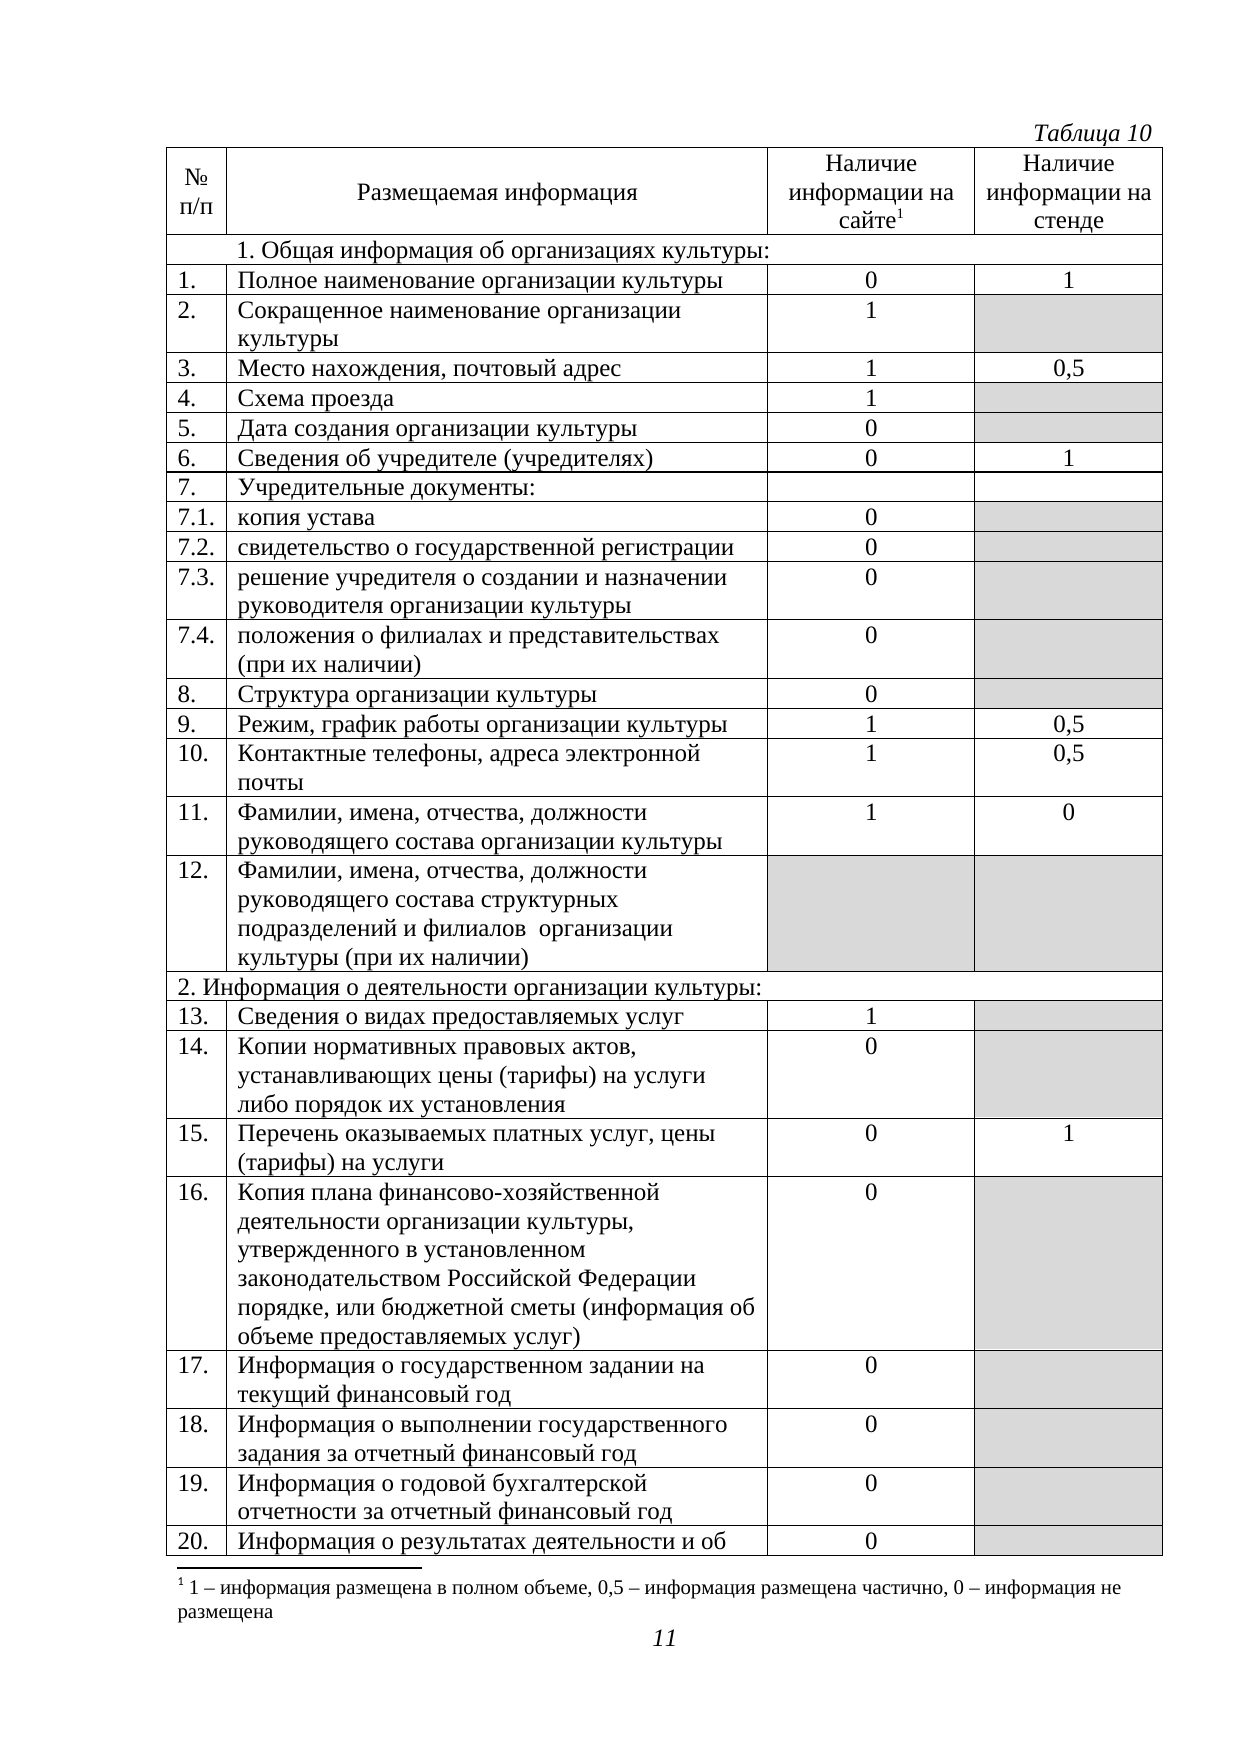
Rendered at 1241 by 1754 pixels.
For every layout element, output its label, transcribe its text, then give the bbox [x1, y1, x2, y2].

table_cell [167, 1409, 226, 1467]
table_cell [167, 739, 226, 796]
table_cell 1 [768, 739, 974, 796]
table_cell 0 [768, 1468, 974, 1525]
table_cell [167, 562, 226, 619]
table_cell Дата создания организации культуры [227, 413, 767, 442]
table_cell свидетельство о государственной регистрации [227, 532, 767, 561]
table_cell [167, 1177, 226, 1349]
table_cell Место нахождения, почтовый адрес [227, 353, 767, 382]
table_cell Копия плана финансово-хозяйственной деятельности организации культуры, утвержденного в установленном законодательством Российской Федерации порядке, или бюджетной сметы (информация об объеме предоставляемых услуг) [227, 1177, 767, 1349]
table_cell 1 [768, 295, 974, 352]
table_cell [167, 856, 226, 971]
table_cell [167, 1526, 226, 1555]
table_header Размещаемая информация [227, 148, 767, 234]
table_cell [167, 443, 226, 471]
table_cell 0 [768, 1351, 974, 1408]
table_cell [975, 383, 1162, 412]
table_cell Сокращенное наименование организации культуры [227, 295, 767, 352]
table_cell 0 [768, 679, 974, 708]
table_cell [167, 502, 226, 531]
table_cell 0 [768, 1526, 974, 1555]
table_cell Информация о выполнении государственного задания за отчетный финансовый год [227, 1409, 767, 1467]
table_cell [167, 353, 226, 382]
table_cell 1 [768, 353, 974, 382]
table_cell [167, 473, 226, 501]
table_cell 0,5 [975, 709, 1162, 737]
table_cell Сведения о видах предоставляемых услуг [227, 1001, 767, 1030]
table_cell [975, 856, 1162, 971]
table_cell [167, 679, 226, 708]
table_header № п/п [167, 148, 226, 234]
table_cell [167, 295, 226, 352]
table_cell Структура организации культуры [227, 679, 767, 708]
table_cell [975, 1468, 1162, 1525]
table_cell 1 [975, 1119, 1162, 1176]
table_cell 1 [768, 709, 974, 737]
table_cell 0 [975, 797, 1162, 854]
table_cell 0 [768, 620, 974, 678]
table_cell [975, 1409, 1162, 1467]
table_cell [975, 502, 1162, 531]
table_cell 1 [768, 797, 974, 854]
table_cell 0,5 [975, 353, 1162, 382]
table_cell 0 [768, 413, 974, 442]
table_cell Режим, график работы организации культуры [227, 709, 767, 737]
table_cell [768, 473, 974, 501]
table_cell 1 [975, 443, 1162, 471]
table_cell [975, 532, 1162, 561]
table_cell [975, 295, 1162, 352]
table_cell [975, 1001, 1162, 1030]
table_cell 2. Информация о деятельности организации культуры: [167, 972, 1162, 1000]
table_cell Полное наименование организации культуры [227, 265, 767, 294]
table_cell [167, 797, 226, 854]
table_cell Сведения об учредителе (учредителях) [227, 443, 767, 471]
table_header Наличие информации на сайте [768, 148, 974, 234]
table_cell [167, 1468, 226, 1525]
table_cell Схема проезда [227, 383, 767, 412]
table_cell [975, 620, 1162, 678]
table_cell 0 [768, 443, 974, 471]
table_cell 1 [768, 1001, 974, 1030]
table_cell 0 [768, 1409, 974, 1467]
table_cell положения о филиалах и представительствах (при их наличии) [227, 620, 767, 678]
table_cell Информация о годовой бухгалтерской отчетности за отчетный финансовый год [227, 1468, 767, 1525]
table_cell решение учредителя о создании и назначении руководителя организации культуры [227, 562, 767, 619]
table_cell [975, 1031, 1162, 1117]
table_cell копия устава [227, 502, 767, 531]
table_cell Контактные телефоны, адреса электронной почты [227, 739, 767, 796]
table_cell Учредительные документы: [227, 473, 767, 501]
table_cell [975, 473, 1162, 501]
table_cell Информация о государственном задании на текущий финансовый год [227, 1351, 767, 1408]
table_header Наличие информации на стенде [975, 148, 1162, 234]
table_cell [167, 532, 226, 561]
table_cell [167, 383, 226, 412]
table_cell [975, 1177, 1162, 1349]
table_cell 0 [768, 265, 974, 294]
table_cell Перечень оказываемых платных услуг, цены (тарифы) на услуги [227, 1119, 767, 1176]
table_cell [167, 620, 226, 678]
table_cell Фамилии, имена, отчества, должности руководящего состава структурных подразделений и филиалов организации культуры (при их наличии) [227, 856, 767, 971]
table_cell [975, 413, 1162, 442]
table_cell 0 [768, 1119, 974, 1176]
table_cell [167, 1119, 226, 1176]
table_cell 1. Общая информация об организациях культуры: [167, 235, 1162, 264]
table_cell [167, 1351, 226, 1408]
table_cell [167, 265, 226, 294]
text Таблица 10 [177, 118, 1152, 147]
table_cell [975, 562, 1162, 619]
table_cell 0 [768, 502, 974, 531]
table_cell [975, 1351, 1162, 1408]
table_cell [167, 1001, 226, 1030]
table_cell 1 [975, 265, 1162, 294]
table_cell 0 [768, 562, 974, 619]
table_cell [167, 1031, 226, 1117]
table_cell [167, 413, 226, 442]
table_cell 0 [768, 1031, 974, 1117]
table_cell [975, 679, 1162, 708]
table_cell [227, 1526, 767, 1555]
table_cell [975, 1526, 1162, 1555]
table_cell 0 [768, 532, 974, 561]
table_cell 1 [768, 383, 974, 412]
table_cell [768, 856, 974, 971]
table_cell 0 [768, 1177, 974, 1349]
table_cell 0,5 [975, 739, 1162, 796]
table_cell Фамилии, имена, отчества, должности руководящего состава организации культуры [227, 797, 767, 854]
table_cell Копии нормативных правовых актов, устанавливающих цены (тарифы) на услуги либо порядок их установления [227, 1031, 767, 1117]
table_cell [167, 709, 226, 737]
